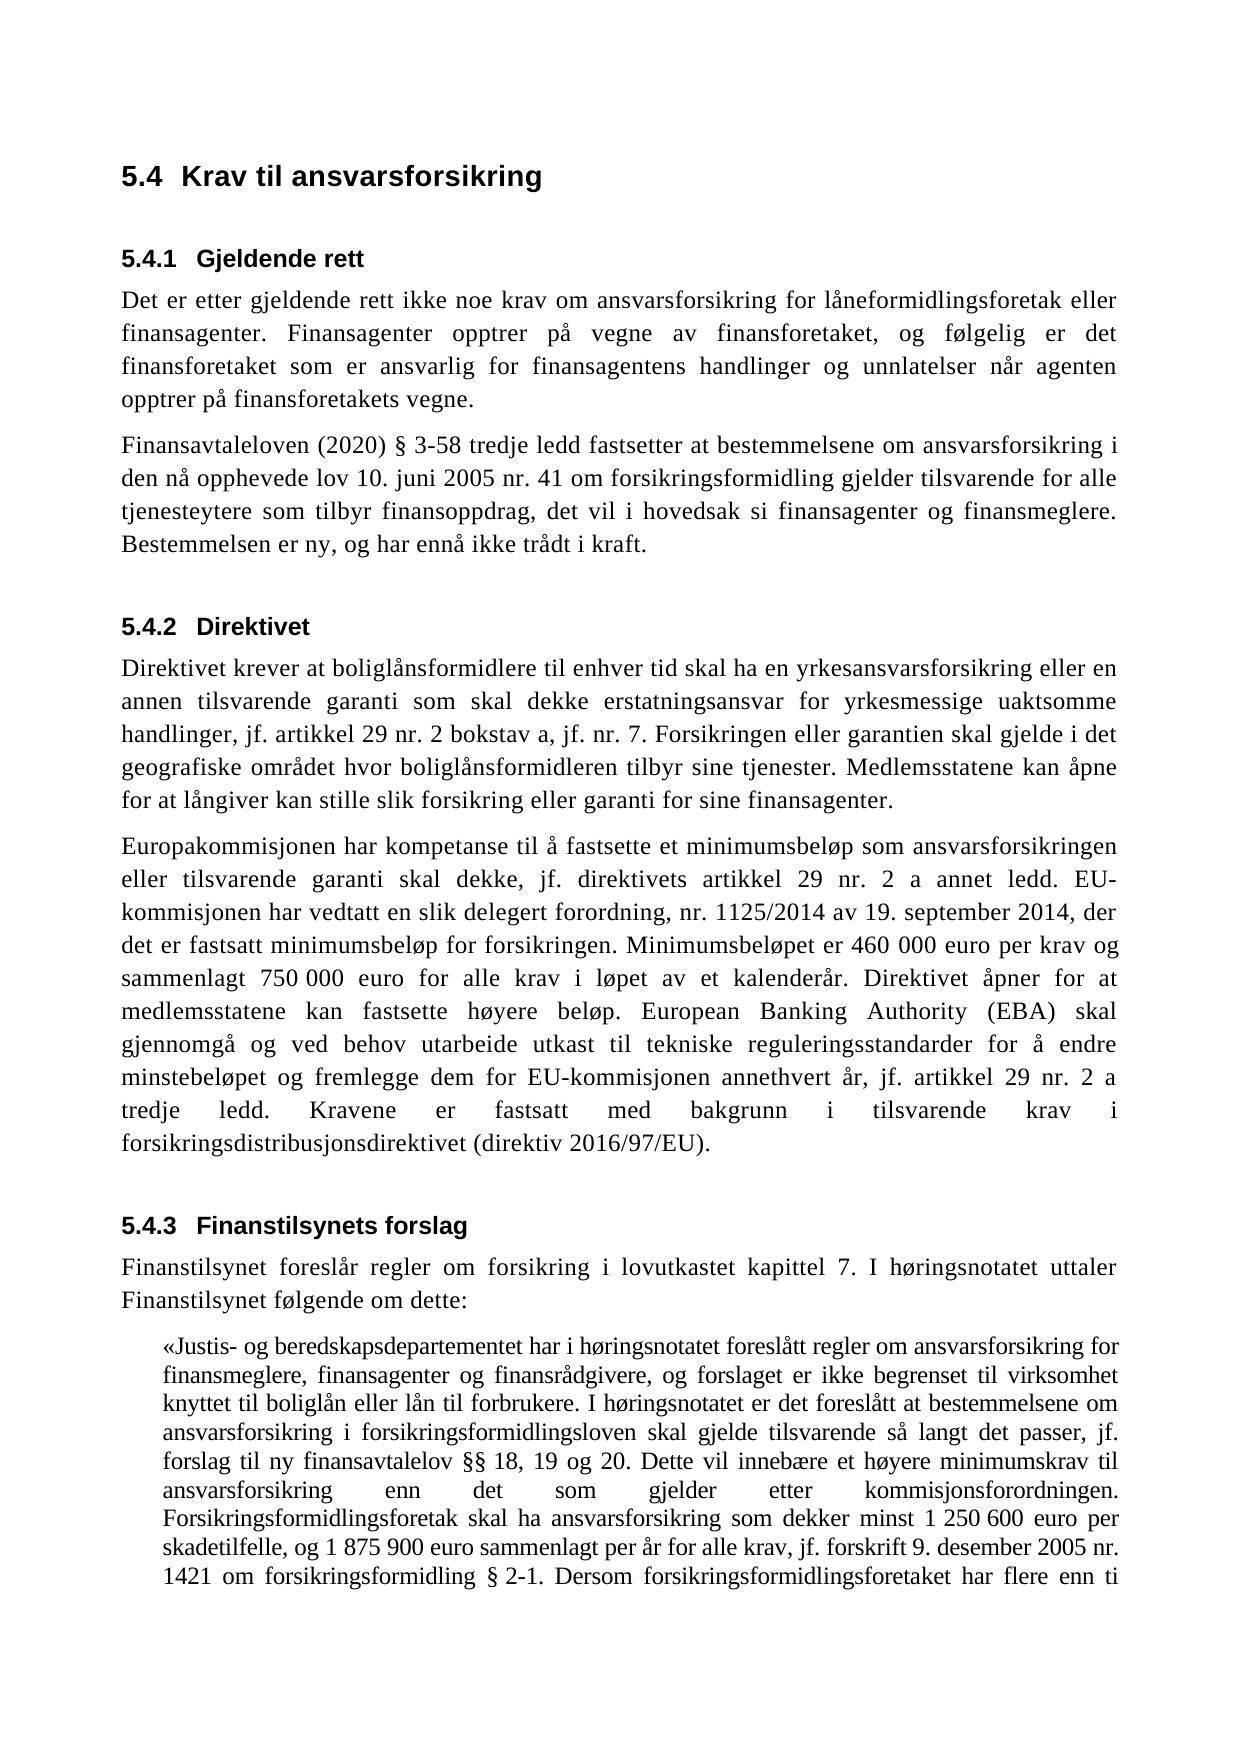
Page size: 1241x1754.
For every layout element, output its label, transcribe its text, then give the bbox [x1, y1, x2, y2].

subtitle Direktivet [121, 612, 1119, 641]
text Finansavtaleloven (2020) § 3-58 tredje ledd fastsetter at bestemmelsene om ansvarsforsikring i den nå opphevede lov 10. juni 2005 nr. 41 om forsikringsformidling gjelder tilsvarende for alle tjenesteytere som tilbyr finansoppdrag, det vil i hovedsak si finansagenter og finansmeglere. Bestemmelsen er ny, og har ennå ikke trådt i kraft. [121, 430, 1119, 558]
subtitle Gjeldende rett [121, 244, 1119, 273]
subtitle Krav til ansvarsforsikring [121, 159, 1119, 193]
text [162, 1331, 1119, 1590]
text Direktivet krever at boliglånsformidlere til enhver tid skal ha en yrkesansvarsforsikring eller en annen tilsvarende garanti som skal dekke erstatningsansvar for yrkesmessige uaktsomme handlinger, jf. artikkel 29 nr. 2 bokstav a, jf. nr. 7. Forsikringen eller garantien skal gjelde i det geografiske området hvor boliglånsformidleren tilbyr sine tjenester. Medlemsstatene kan åpne for at långiver kan stille slik forsikring eller garanti for sine finansagenter. [121, 653, 1119, 814]
subtitle Finanstilsynets forslag [121, 1211, 1119, 1240]
text Det er etter gjeldende rett ikke noe krav om ansvarsforsikring for låneformidlingsforetak eller finansagenter. Finansagenter opptrer på vegne av finansforetaket, og følgelig er det finansforetaket som er ansvarlig for finansagentens handlinger og unnlatelser når agenten opptrer på finansforetakets vegne. [121, 285, 1119, 413]
text Europakommisjonen har kompetanse til å fastsette et minimumsbeløp som ansvarsforsikringen eller tilsvarende garanti skal dekke, jf. direktivets artikkel 29 nr. 2 a annet ledd. EU-kommisjonen har vedtatt en slik delegert forordning, nr. 1125/2014 av 19. september 2014, der det er fastsatt minimumsbeløp for forsikringen. Minimumsbeløpet er 460 000 euro per krav og sammenlagt 750 000 euro for alle krav i løpet av et kalenderår. Direktivet åpner for at medlemsstatene kan fastsette høyere beløp. European Banking Authority (EBA) skal gjennomgå og ved behov utarbeide utkast til tekniske reguleringsstandarder for å endre minstebeløpet og fremlegge dem for EU-kommisjonen annethvert år, jf. artikkel 29 nr. 2 a tredje ledd. Kravene er fastsatt med bakgrunn i tilsvarende krav i forsikringsdistribusjonsdirektivet (direktiv 2016/97/EU). [121, 831, 1119, 1157]
text Finanstilsynet foreslår regler om forsikring i lovutkastet kapittel 7. I høringsnotatet uttaler Finanstilsynet følgende om dette: [121, 1252, 1119, 1314]
